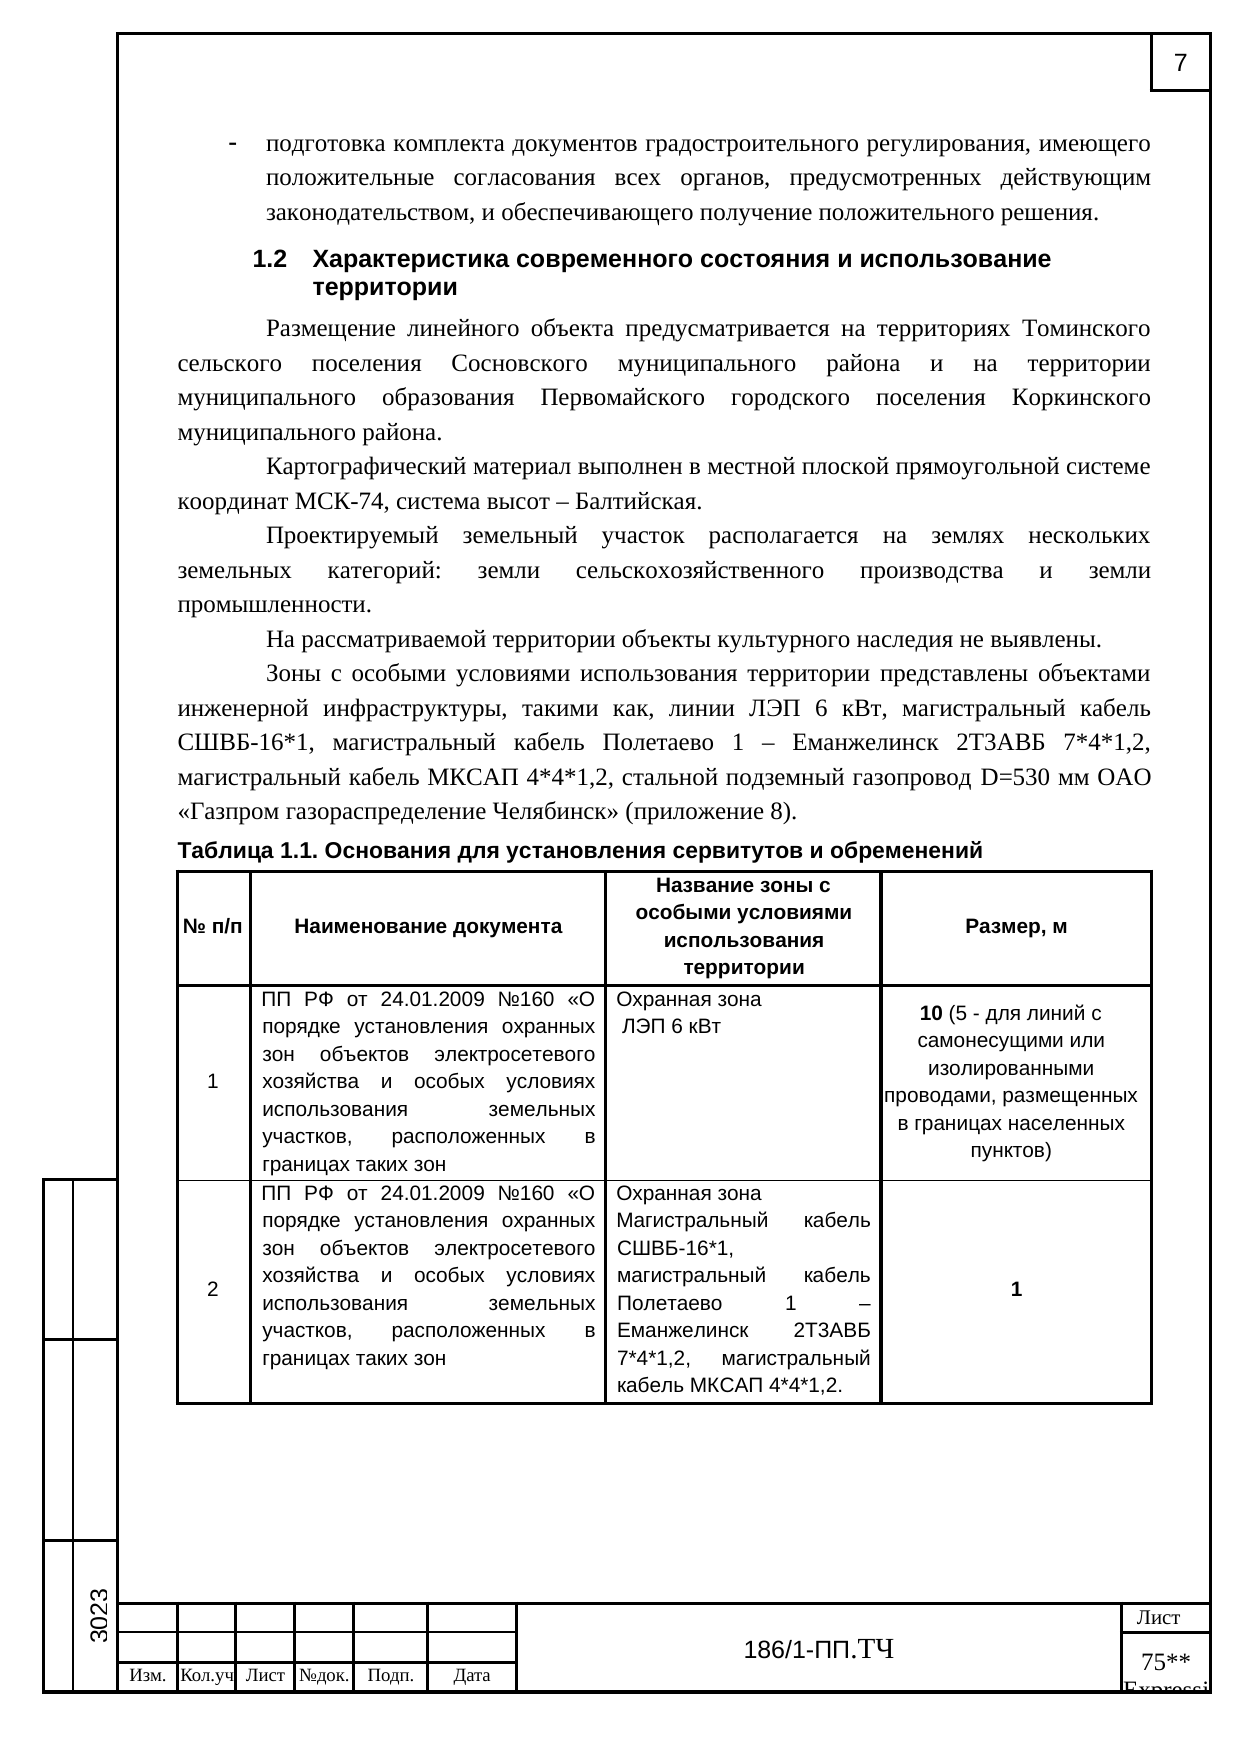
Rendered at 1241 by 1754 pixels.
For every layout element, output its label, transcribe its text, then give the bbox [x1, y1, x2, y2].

text Размещение линейного объекта предусматривается на территориях Томинского сельского поселения Сосновского муниципального района и на территории муниципального образования Первомайского городского поселения Коркинского муниципального района. [177, 313, 1152, 446]
table_header Размер, м [883, 873, 1150, 983]
table_cell ПП РФ от 24.01.2009 №160 «О порядке установления охранных зон объектов электросетевого хозяйства и особых условиях использования земельных участков, расположенных в границах таких зон [252, 987, 604, 1180]
text Картографический материал выполнен в местной плоской прямоугольной системе координат МСК-74, система высот – Балтийская. [177, 451, 1152, 515]
table_header № п/п [179, 873, 249, 983]
text Зоны с особыми условиями использования территории представлены объектами инженерной инфраструктуры, такими как, линии ЛЭП 6 кВт, магистральный кабель СШВБ-16*1, магистральный кабель Полетаево 1 – Еманжелинск 2Т3АВБ 7*4*1,2, магистральный кабель МКСАП 4*4*1,2, стальной подземный газопровод D=530 мм ОАО «Газпром газораспределение Челябинск» (приложение 8). [177, 658, 1152, 825]
text Таблица 1.1. Основания для установления сервитутов и обременений [177, 837, 1152, 863]
text Проектируемый земельный участок располагается на землях нескольких земельных категорий: земли сельскохозяйственного производства и земли промышленности. [177, 520, 1152, 618]
table_cell 2 [179, 1181, 249, 1402]
table_cell 1 [179, 987, 249, 1180]
table_cell ПП РФ от 24.01.2009 №160 «О порядке установления охранных зон объектов электросетевого хозяйства и особых условиях использования земельных участков, расположенных в границах таких зон [252, 1181, 604, 1402]
table_header Название зоны с особыми условиями использования территории [607, 873, 879, 983]
subtitle Характеристика современного состояния и использование территории [252, 243, 1152, 301]
table_cell Охранная зона Магистральный кабель СШВБ-16*1, магистральный кабель Полетаево 1 – Еманжелинск 2Т3АВБ 7*4*1,2, магистральный кабель МКСАП 4*4*1,2. [607, 1181, 879, 1402]
table_header Наименование документа [252, 873, 604, 983]
table_cell Охранная зона ЛЭП 6 кВт [607, 987, 879, 1180]
text На рассматриваемой территории объекты культурного наследия не выявлены. [177, 624, 1152, 653]
table_cell 10 (5 - для линий с самонесущими или изолированными проводами, размещенных в границах населенных пунктов) [883, 987, 1150, 1180]
table_cell 1 [883, 1181, 1150, 1402]
list подготовка комплекта документов градостроительного регулирования, имеющего положительные согласования всех органов, предусмотренных действующим законодательством, и обеспечивающего получение положительного решения. [228, 128, 1152, 225]
